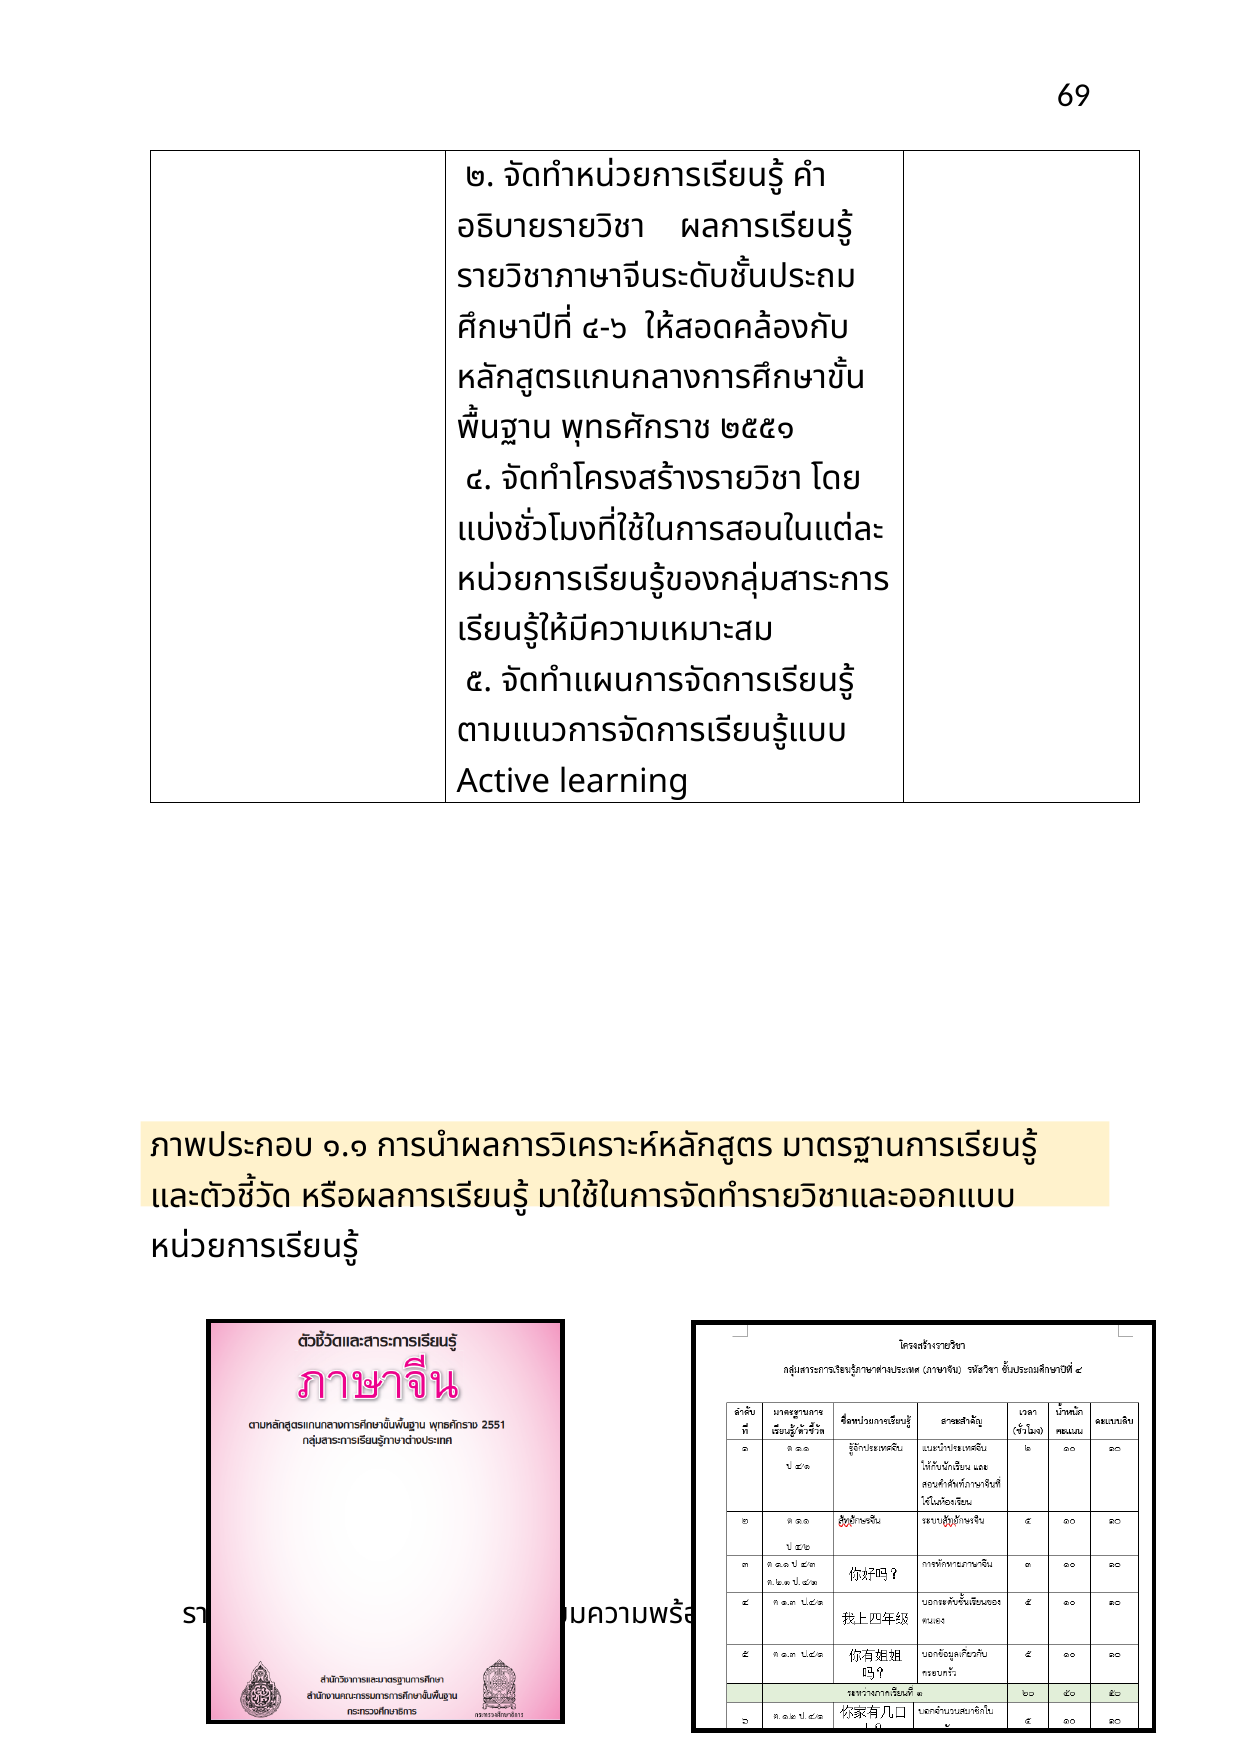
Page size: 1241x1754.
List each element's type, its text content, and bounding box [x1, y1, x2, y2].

picture [696, 1325, 1152, 1728]
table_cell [904, 151, 1139, 802]
text ภาพประกอบ ๑.๑ การนำผลการวิเคราะห์หลักสูตร มาตรฐานการเรียนรู้ และตัวชี้วัด หรือผลการเรียนรู้ มาใช้ในการจัดทำรายวิชาและออกแบบหน่วยการเรียนรู้ [150, 1121, 1090, 1273]
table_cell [151, 151, 445, 802]
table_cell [446, 151, 903, 802]
picture [211, 1323, 560, 1720]
